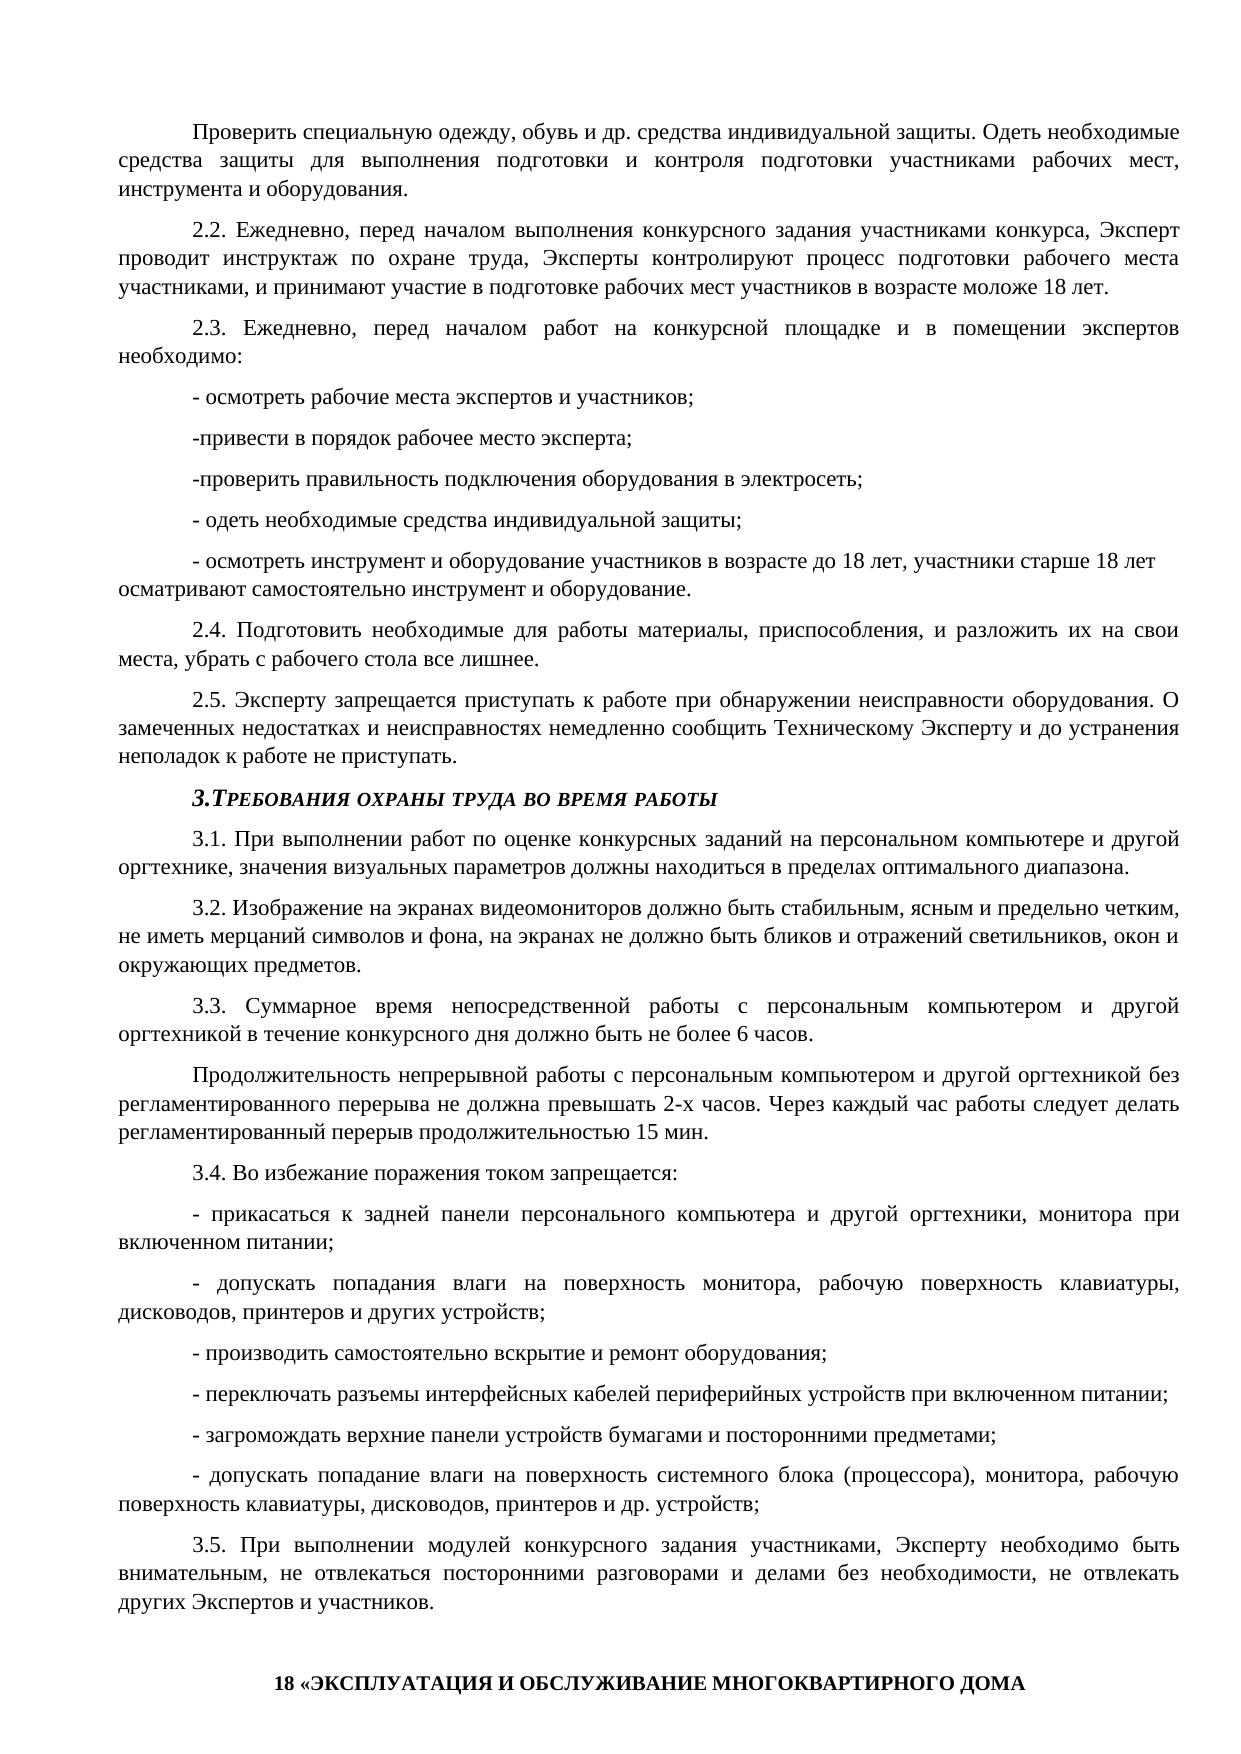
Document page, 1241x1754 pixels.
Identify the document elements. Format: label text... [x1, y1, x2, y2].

text - прикасаться к задней панели персонального компьютера и другой оргтехники, монитора при включенном питании; [118, 1200, 1181, 1255]
text - осмотреть рабочие места экспертов и участников; [118, 383, 1181, 409]
text 2.5. Эксперту запрещается приступать к работе при обнаружении неисправности оборудования. О замеченных недостатках и неисправностях немедленно сообщить Техническому Эксперту и до устранения неполадок к работе не приступать. [118, 686, 1181, 769]
text - допускать попадание влаги на поверхность системного блока (процессора), монитора, рабочую поверхность клавиатуры, дисководов, принтеров и др. устройств; [118, 1462, 1181, 1516]
text - переключать разъемы интерфейсных кабелей периферийных устройств при включенном питании; [118, 1380, 1181, 1406]
text Проверить специальную одежду, обувь и др. средства индивидуальной защиты. Одеть необходимые средства защиты для выполнения подготовки и контроля подготовки участниками рабочих мест, инструмента и оборудования. [118, 118, 1181, 201]
text 2.2. Ежедневно, перед началом выполнения конкурсного задания участниками конкурса, Эксперт проводит инструктаж по охране труда, Эксперты контролируют процесс подготовки рабочего места участниками, и принимают участие в подготовке рабочих мест участников в возрасте моложе 18 лет. [118, 216, 1181, 299]
text - одеть необходимые средства индивидуальной защиты; [118, 506, 1181, 532]
text 3.3. Суммарное время непосредственной работы с персональным компьютером и другой оргтехникой в течение конкурсного дня должно быть не более 6 часов. [118, 992, 1181, 1047]
subtitle 3.Требования охраны труда во время работы [118, 783, 1181, 812]
text - производить самостоятельно вскрытие и ремонт оборудования; [118, 1339, 1181, 1365]
text 2.3. Ежедневно, перед началом работ на конкурсной площадке и в помещении экспертов необходимо: [118, 314, 1181, 368]
text 3.2. Изображение на экранах видеомониторов должно быть стабильным, ясным и предельно четким, не иметь мерцаний символов и фона, на экранах не должно быть бликов и отражений светильников, окон и окружающих предметов. [118, 894, 1181, 977]
text - загромождать верхние панели устройств бумагами и посторонними предметами; [118, 1421, 1181, 1447]
text -проверить правильность подключения оборудования в электросеть; [118, 465, 1181, 491]
text Продолжительность непрерывной работы с персональным компьютером и другой оргтехникой без регламентированного перерыва не должна превышать 2-х часов. Через каждый час работы следует делать регламентированный перерыв продолжительностью 15 мин. [118, 1061, 1181, 1144]
text - допускать попадания влаги на поверхность монитора, рабочую поверхность клавиатуры, дисководов, принтеров и других устройств; [118, 1269, 1181, 1324]
text 3.4. Во избежание поражения током запрещается: [118, 1159, 1181, 1185]
text 3.5. При выполнении модулей конкурсного задания участниками, Эксперту необходимо быть внимательным, не отвлекаться посторонними разговорами и делами без необходимости, не отвлекать других Экспертов и участников. [118, 1531, 1181, 1614]
text 3.1. При выполнении работ по оценке конкурсных заданий на персональном компьютере и другой оргтехнике, значения визуальных параметров должны находиться в пределах оптимального диапазона. [118, 825, 1181, 879]
text -привести в порядок рабочее место эксперта; [118, 424, 1181, 450]
text 2.4. Подготовить необходимые для работы материалы, приспособления, и разложить их на свои места, убрать с рабочего стола все лишнее. [118, 616, 1181, 671]
text - осмотреть инструмент и оборудование участников в возрасте до 18 лет, участники старше 18 лет осматривают самостоятельно инструмент и оборудование. [118, 547, 1181, 602]
